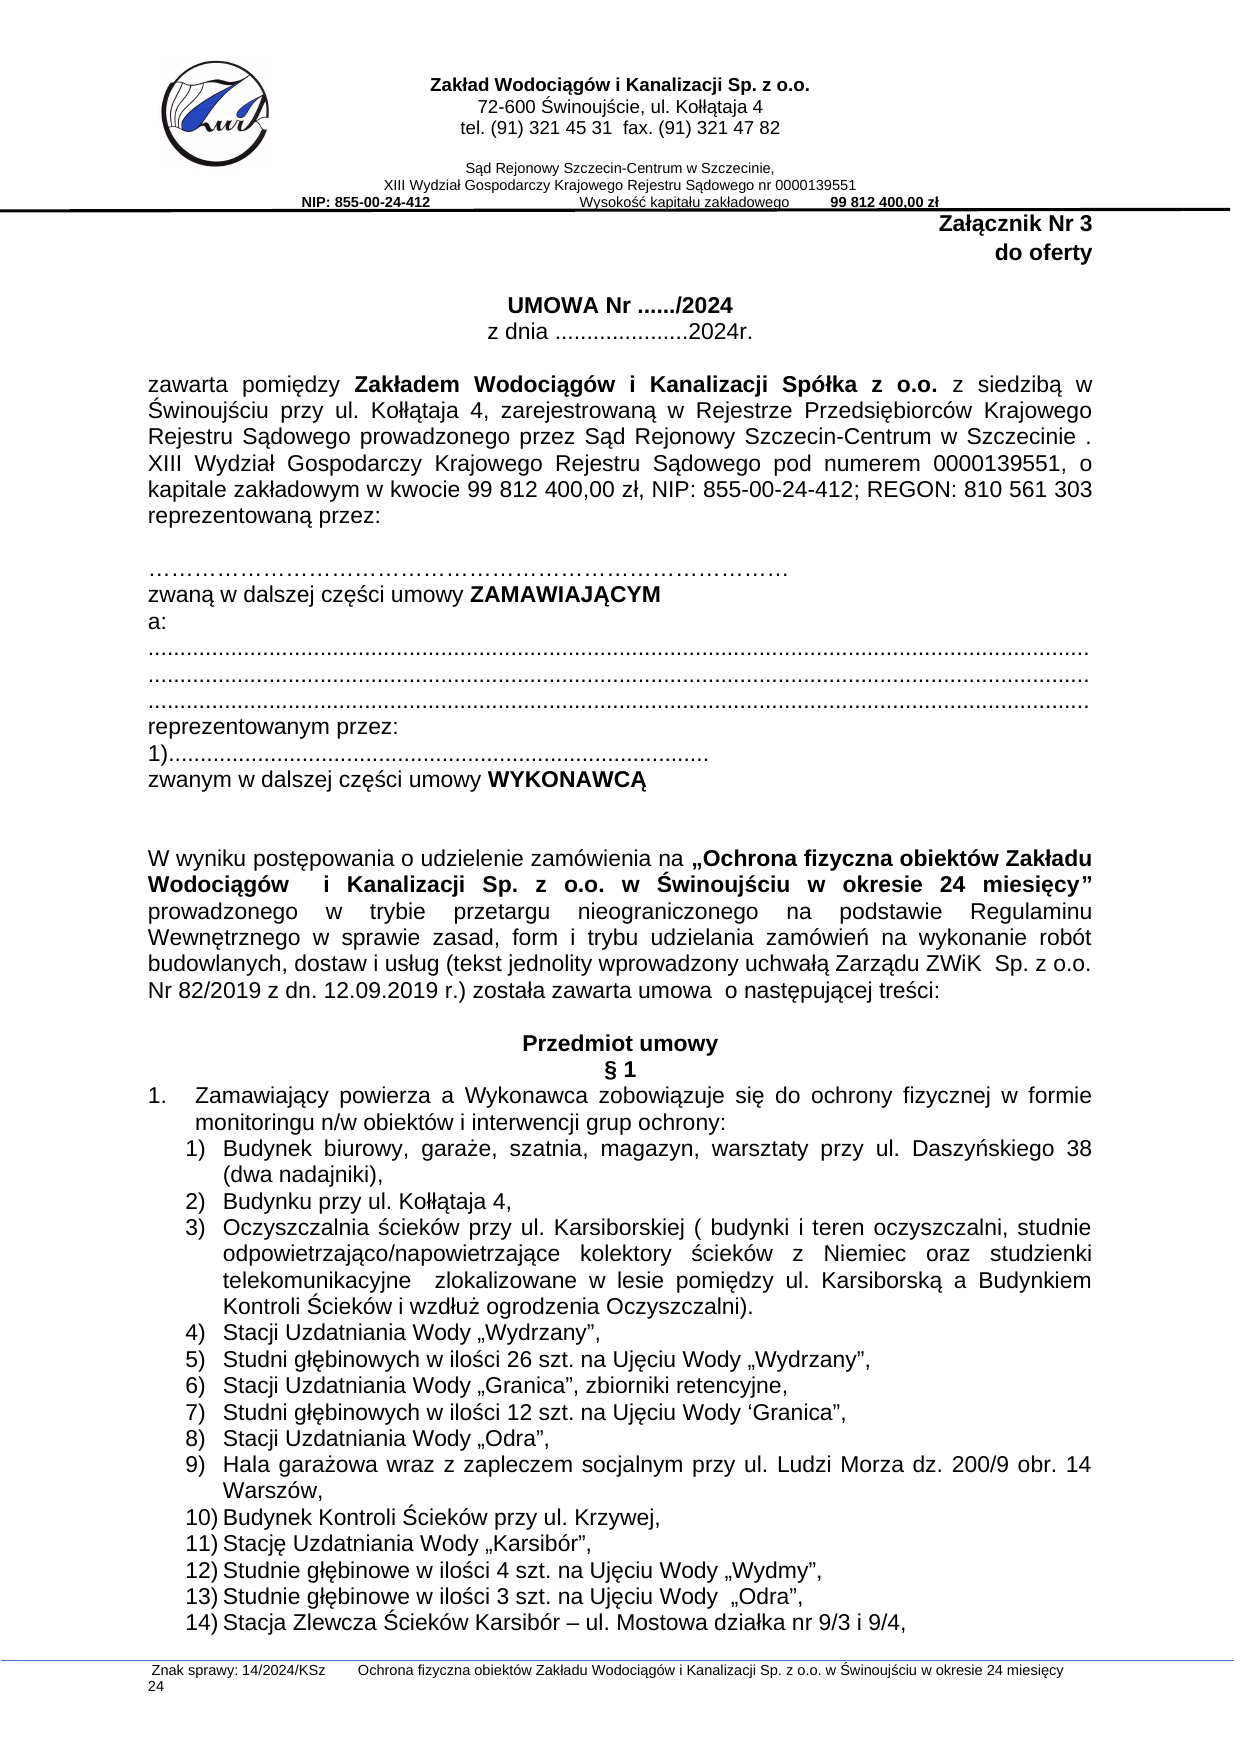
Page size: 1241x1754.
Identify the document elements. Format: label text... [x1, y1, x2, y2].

list Stacji Uzdatniania Wody „Wydrzany”, [185, 1319, 1092, 1346]
list Studni głębinowych w ilości 12 szt. na Ujęciu Wody ‘Granica”, [185, 1398, 1092, 1425]
list Zamawiający powierza a Wykonawca zobowiązuje się do ochrony fizycznej w formie monitoringu n/w obiektów i interwencji grup ochrony: [148, 1082, 1092, 1135]
list Stacji Uzdatniania Wody „Granica”, zbiorniki retencyjne, [185, 1372, 1092, 1398]
list Oczyszczalnia ścieków przy ul. Karsiborskiej ( budynki i teren oczyszczalni, studnie odpowietrzająco/napowietrzające kolektory ścieków z Niemiec oraz studzienki telekomunikacyjne zlokalizowane w lesie pomiędzy ul. Karsiborską a Budynkiem Kontroli Ścieków i wzdłuż ogrodzenia Oczyszczalni). [185, 1214, 1092, 1319]
list Budynek Kontroli Ścieków przy ul. Krzywej, [185, 1504, 1092, 1530]
text z dnia .....................2024r. [148, 318, 1092, 344]
list Stacja Zlewcza Ścieków Karsibór – ul. Mostowa działka nr 9/3 i 9/4, [185, 1609, 1092, 1636]
text zwaną w dalszej części umowy ZAMAWIAJĄCYM [148, 581, 1092, 608]
text zawarta pomiędzy Zakładem Wodociągów i Kanalizacji Spółka z o.o. z siedzibą w Świnoujściu przy ul. Kołłątaja 4, zarejestrowaną w Rejestrze Przedsiębiorców Krajowego Rejestru Sądowego prowadzonego przez Sąd Rejonowy Szczecin-Centrum w Szczecinie . XIII Wydział Gospodarczy Krajowego Rejestru Sądowego pod numerem 0000139551, o kapitale zakładowym w kwocie 99 812 400,00 zł, NIP: 855-00-24-412; REGON: 810 561 303 reprezentowaną przez: [148, 371, 1092, 529]
list Budynku przy ul. Kołłątaja 4, [185, 1188, 1092, 1214]
text Załącznik Nr 3 [148, 210, 1092, 237]
list Studnie głębinowe w ilości 4 szt. na Ujęciu Wody „Wydmy”, [185, 1557, 1092, 1583]
picture [158, 57, 272, 171]
list Studni głębinowych w ilości 26 szt. na Ujęciu Wody „Wydrzany”, [185, 1346, 1092, 1372]
title UMOWA Nr ....../2024 [148, 292, 1092, 318]
text zwanym w dalszej części umowy WYKONAWCĄ [148, 766, 1092, 792]
list Budynek biurowy, garaże, szatnia, magazyn, warsztaty przy ul. Daszyńskiego 38 (dwa nadajniki), [185, 1135, 1092, 1188]
list Studnie głębinowe w ilości 3 szt. na Ujęciu Wody „Odra”, [185, 1583, 1092, 1609]
text ............................................................................................................................................................................................................................................................................................................................................................................................................................................................reprezentowanym przez: [148, 634, 1092, 739]
text W wyniku postępowania o udzielenie zamówienia na „Ochrona fizyczna obiektów Zakładu Wodociągów i Kanalizacji Sp. z o.o. w Świnoujściu w okresie 24 miesięcy” prowadzonego w trybie przetargu nieograniczonego na podstawie Regulaminu Wewnętrznego w sprawie zasad, form i trybu udzielania zamówień na wykonanie robót budowlanych, dostaw i usług (tekst jednolity wprowadzony uchwałą Zarządu ZWiK Sp. z o.o. Nr 82/2019 z dn. 12.09.2019 r.) została zawarta umowa o następującej treści: [148, 845, 1092, 1003]
text § 1 [148, 1056, 1092, 1082]
text a: [148, 608, 1092, 634]
text Przedmiot umowy [148, 1029, 1092, 1056]
list Hala garażowa wraz z zapleczem socjalnym przy ul. Ludzi Morza dz. 200/9 obr. 14 Warszów, [185, 1451, 1092, 1504]
text do oferty [148, 239, 1092, 265]
list Stacji Uzdatniania Wody „Odra”, [185, 1425, 1092, 1451]
list Stację Uzdatniania Wody „Karsibór”, [185, 1530, 1092, 1557]
text ………………………………………………………………………… [148, 555, 1092, 581]
text 1)..................................................................................... [148, 739, 1092, 766]
